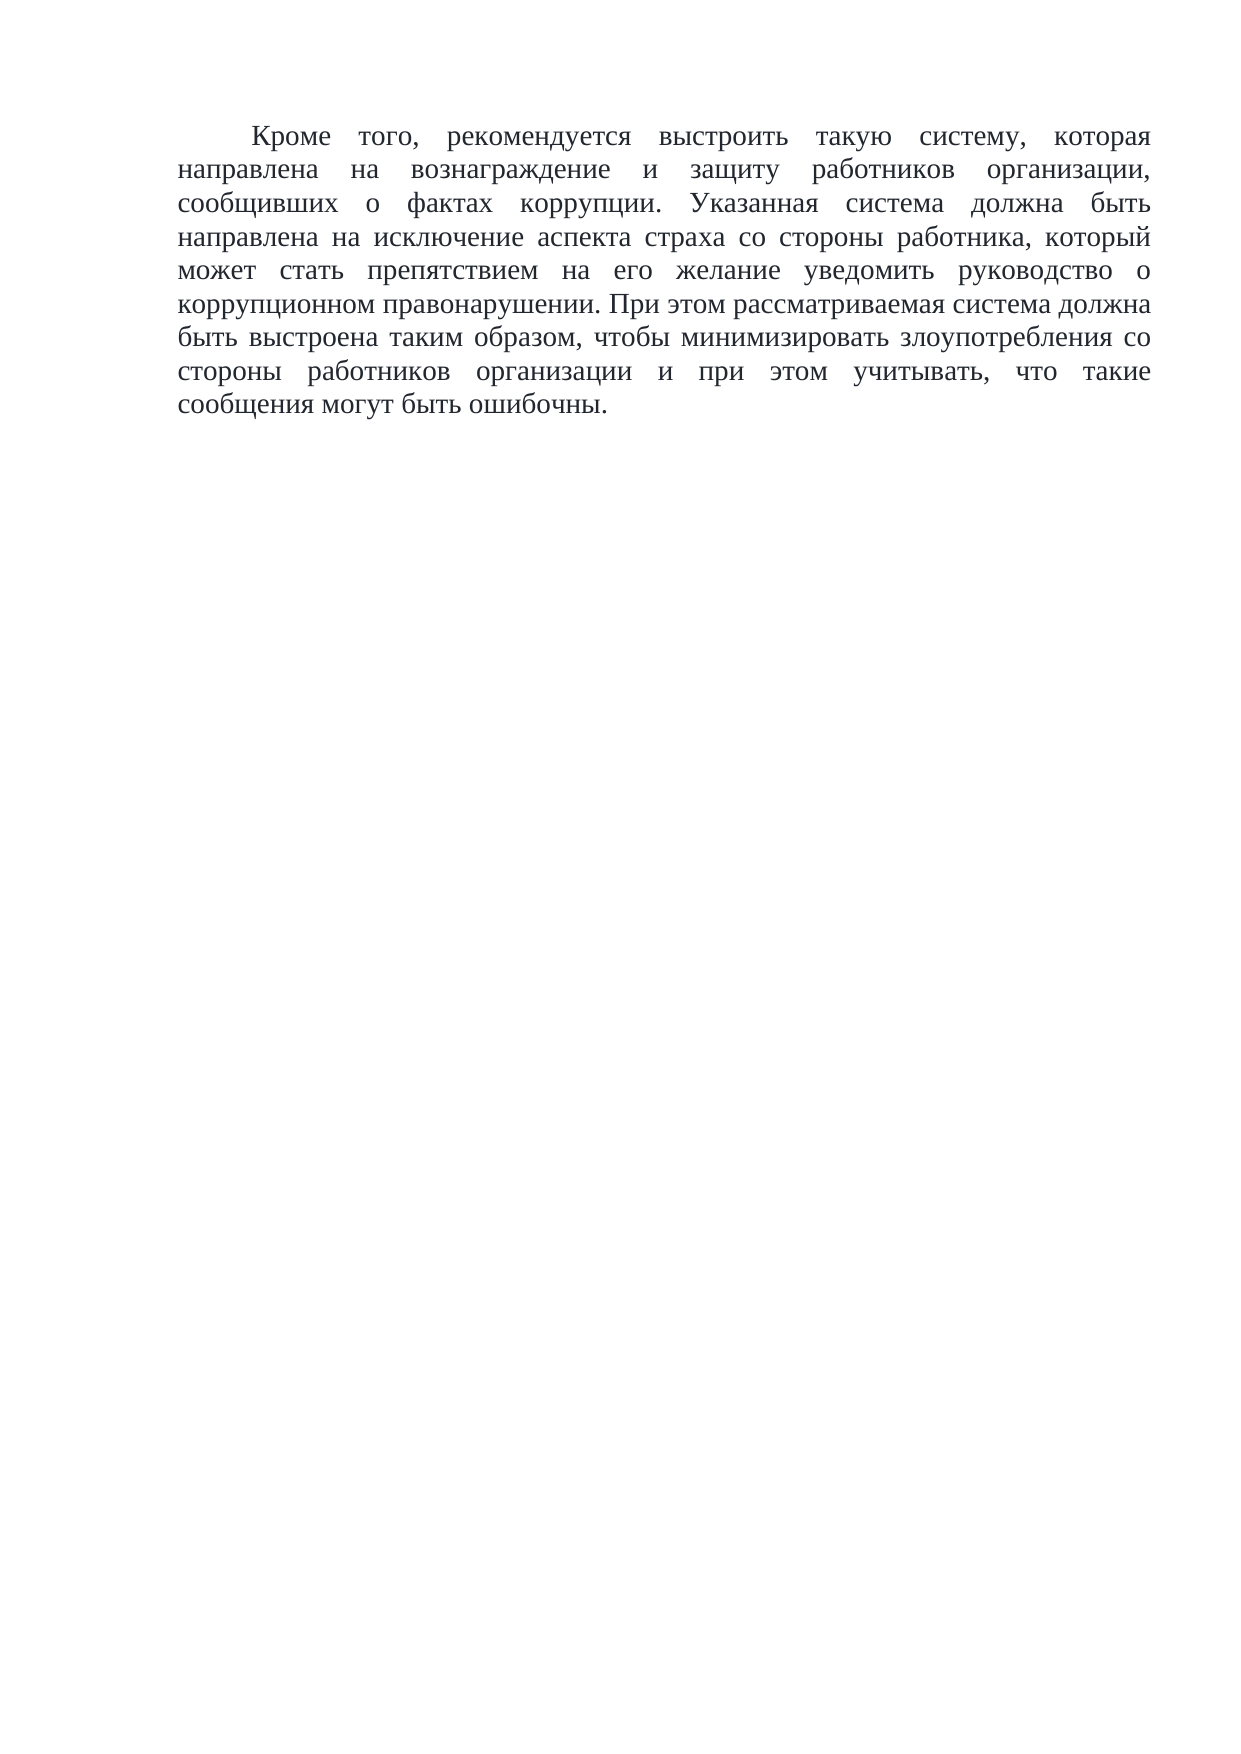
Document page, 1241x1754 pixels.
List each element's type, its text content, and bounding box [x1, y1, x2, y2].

text Кроме того, рекомендуется выстроить такую систему, которая направлена на вознаграждение и защиту работников организации, сообщивших о фактах коррупции. Указанная система должна быть направлена на исключение аспекта страха со стороны работника, который может стать препятствием на его желание уведомить руководство о коррупционном правонарушении. При этом рассматриваемая система должна быть выстроена таким образом, чтобы минимизировать злоупотребления со стороны работников организации и при этом учитывать, что такие сообщения могут быть ошибочны. [177, 118, 1152, 420]
